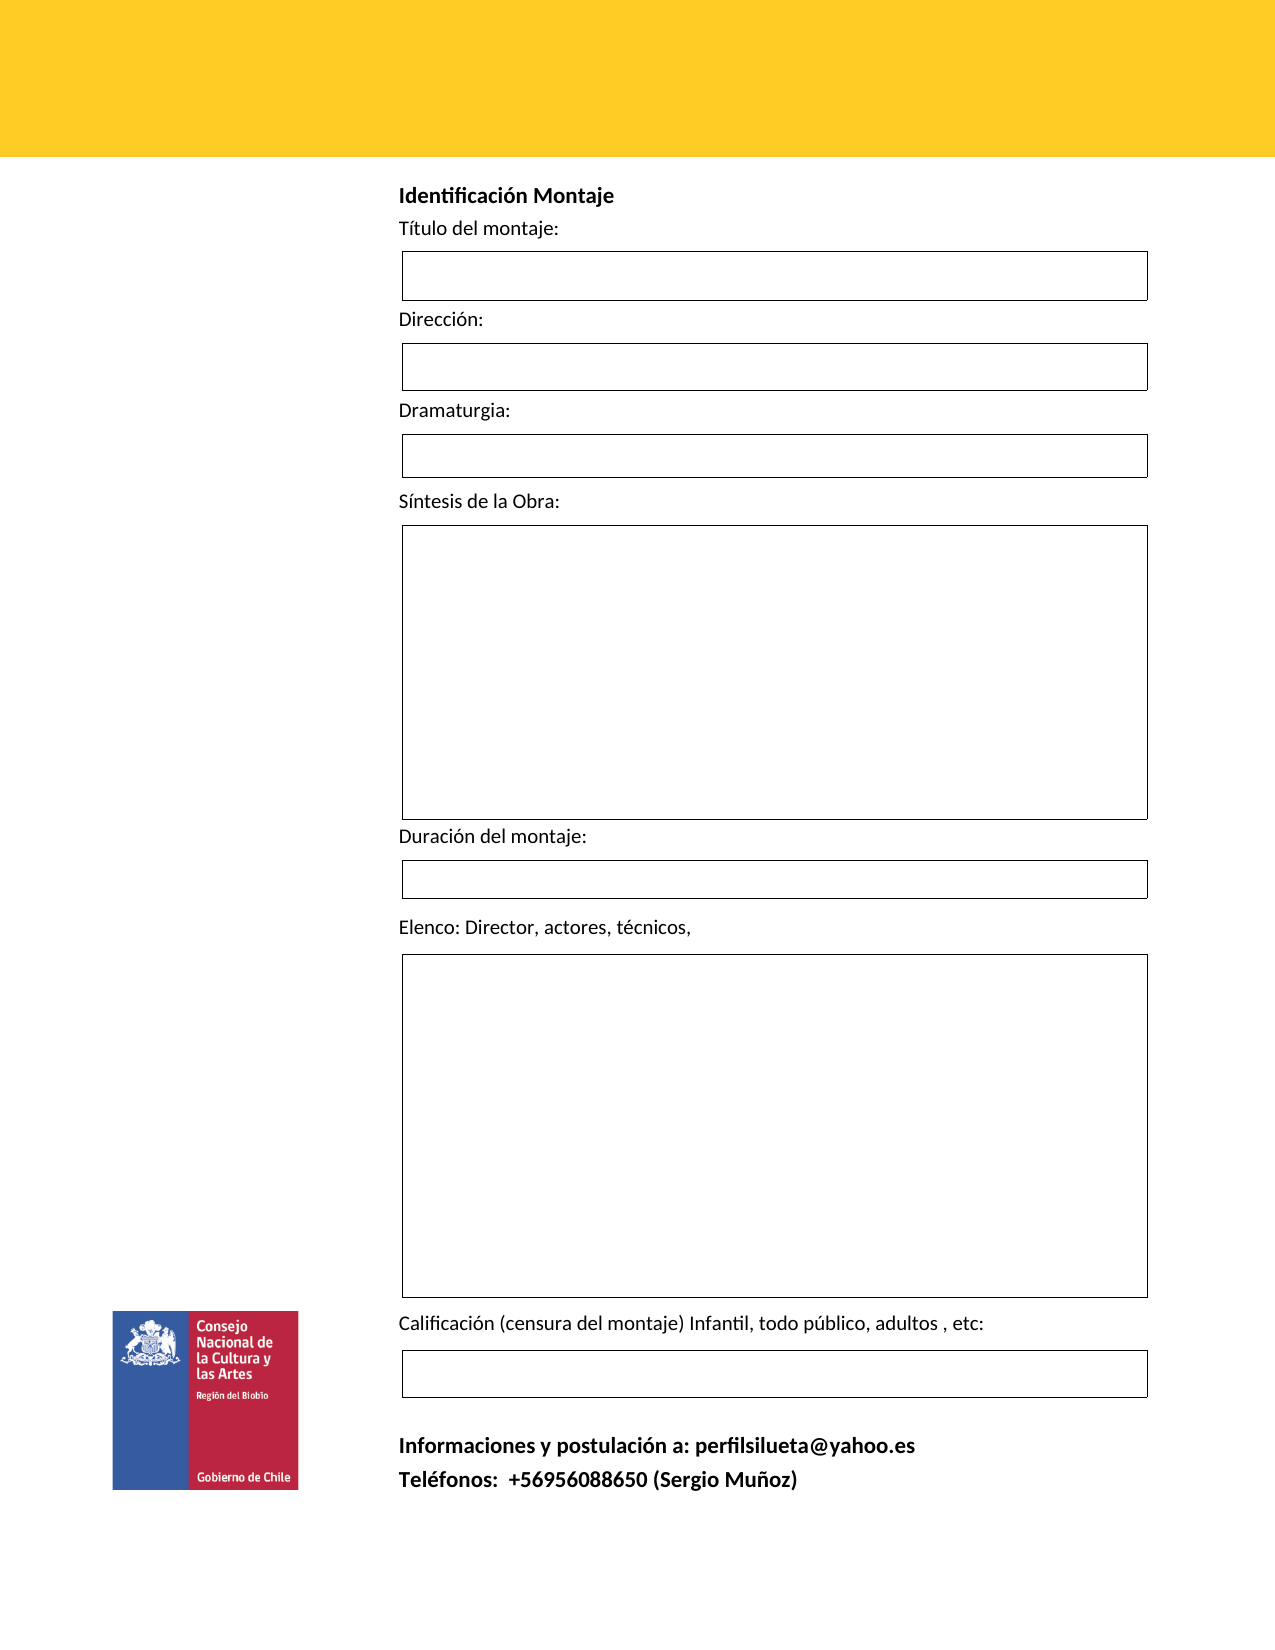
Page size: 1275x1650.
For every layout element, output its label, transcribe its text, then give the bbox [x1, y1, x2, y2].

text Calificación (censura del montaje) Infantil, todo público, adultos , etc: [399, 1310, 1098, 1335]
text Informaciones y postulación a: perfilsilueta@yahoo.es [399, 1431, 1098, 1459]
text Dramaturgia: [399, 397, 1098, 423]
text Duración del montaje: [399, 823, 1098, 848]
text Elenco: Director, actores, técnicos, [399, 914, 1098, 940]
picture [112, 1311, 299, 1490]
text Dirección: [399, 306, 1098, 331]
text Título del montaje: [399, 215, 1098, 240]
text Síntesis de la Obra: [399, 488, 1098, 514]
text Teléfonos: +56956088650 (Sergio Muñoz) [399, 1465, 1098, 1493]
text Identificación Montaje [399, 181, 1098, 209]
